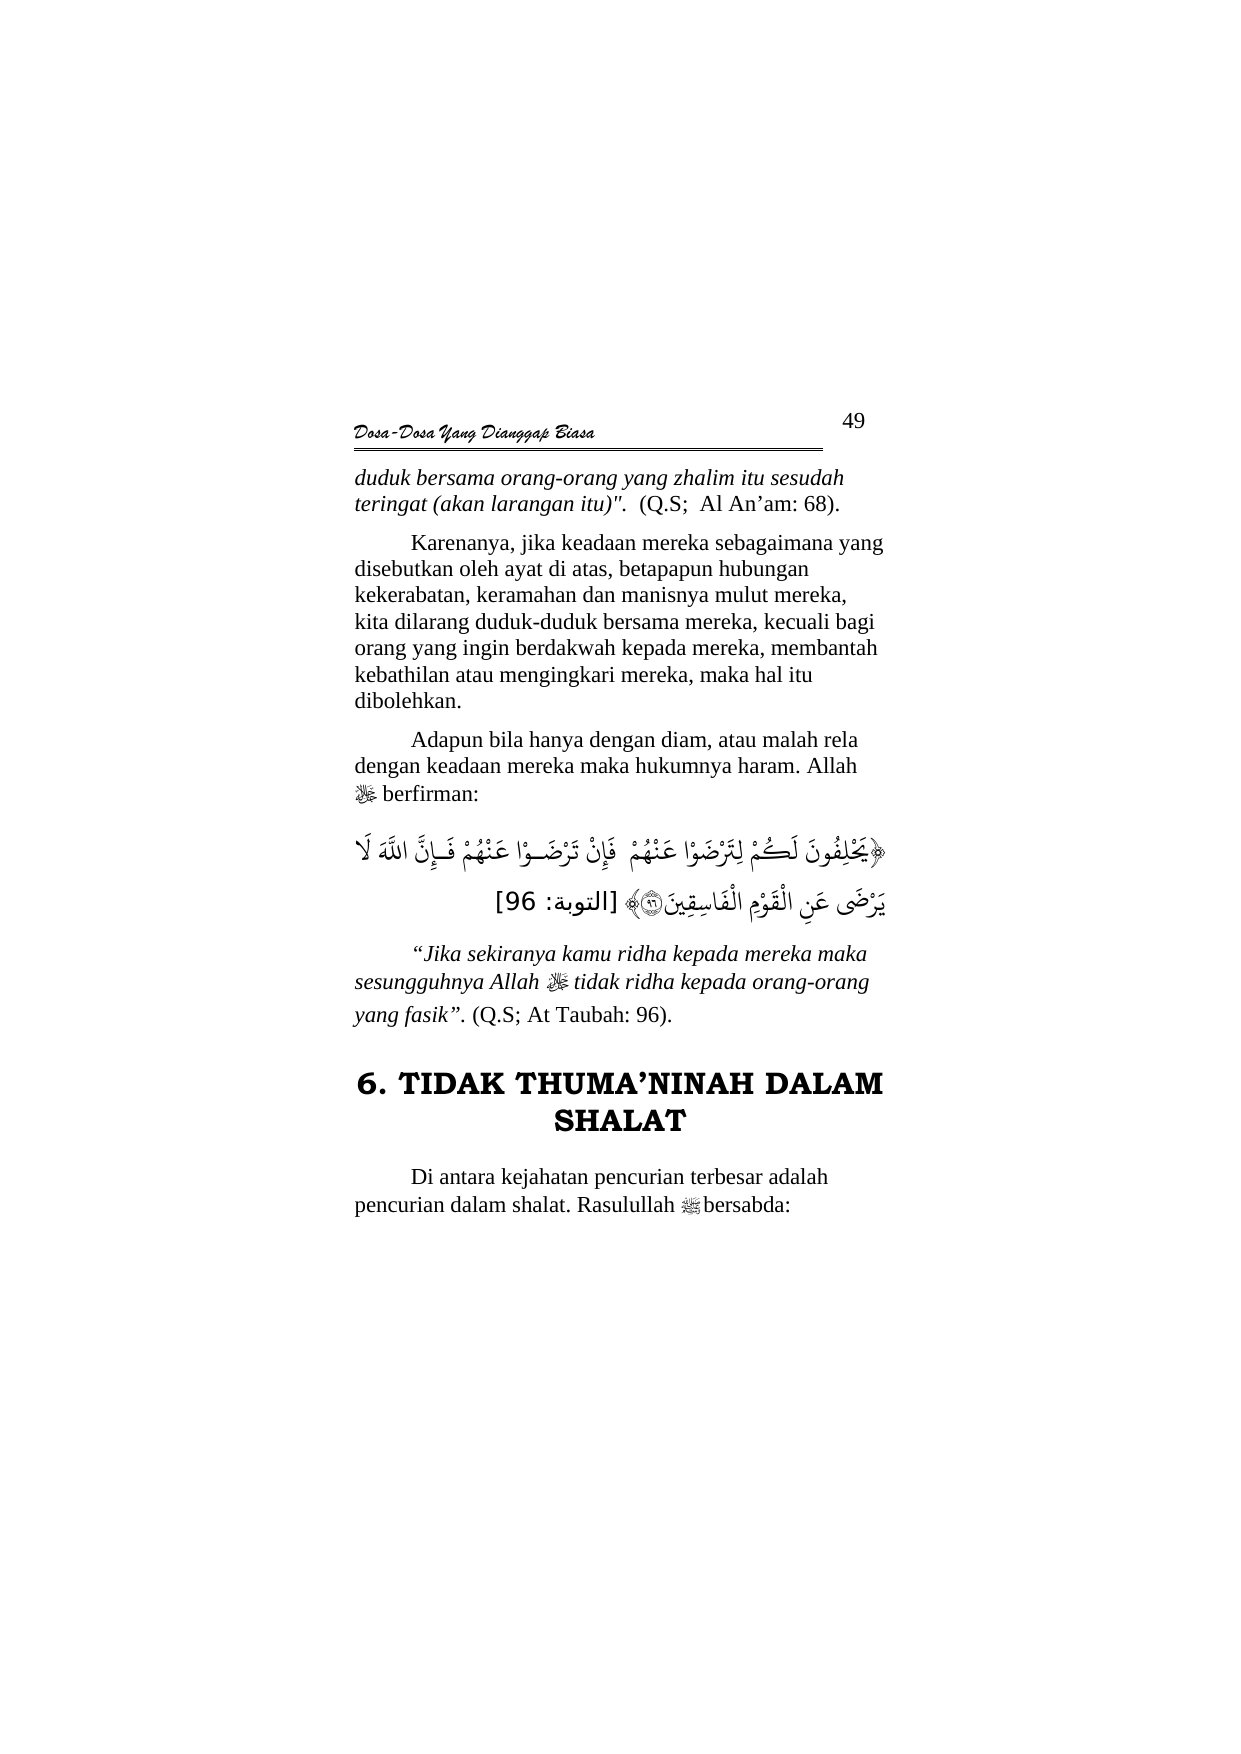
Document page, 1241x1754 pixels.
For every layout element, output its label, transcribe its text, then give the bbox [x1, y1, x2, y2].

text “Jika sekiranya kamu ridha kepada mereka maka sesungguhnya Allah أ tidak ridha kepada orang-orang yang fasik”. (Q.S; At Taubah: 96). [354, 940, 886, 1027]
text 6. TIDAK THUMA’NINAH DALAM SHALAT [354, 1065, 886, 1138]
text Karenanya, jika keadaan mereka sebagaimana yang disebutkan oleh ayat di atas, betapapun hubungan kekerabatan, keramahan dan manisnya mulut mereka, kita dilarang duduk-duduk bersama mereka, kecuali bagi orang yang ingin berdakwah kepada mereka, membantah kebathilan atau mengingkari mereka, maka hal itu dibolehkan. [354, 529, 886, 713]
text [354, 464, 886, 516]
text Adapun bila hanya dengan diam, atau malah rela dengan keadaan mereka maka hukumnya haram. Allah أ berfirman: [354, 726, 886, 813]
text ﴿يَحْلِفُونَ لَكُمْ لِتَرْضَوْا عَنْهُمْ فَإِنْ تَرْضَوْا عَنْهُمْ فَإِنَّ اللَّهَ لَا يَرْضَى عَنِ الْقَوْمِ الْفَاسِقِينَ٩٦﴾ [التوبة: 96] [354, 825, 886, 928]
text Di antara kejahatan pencurian terbesar adalah pencurian dalam shalat. Rasulullah ج bersabda: [354, 1163, 886, 1224]
